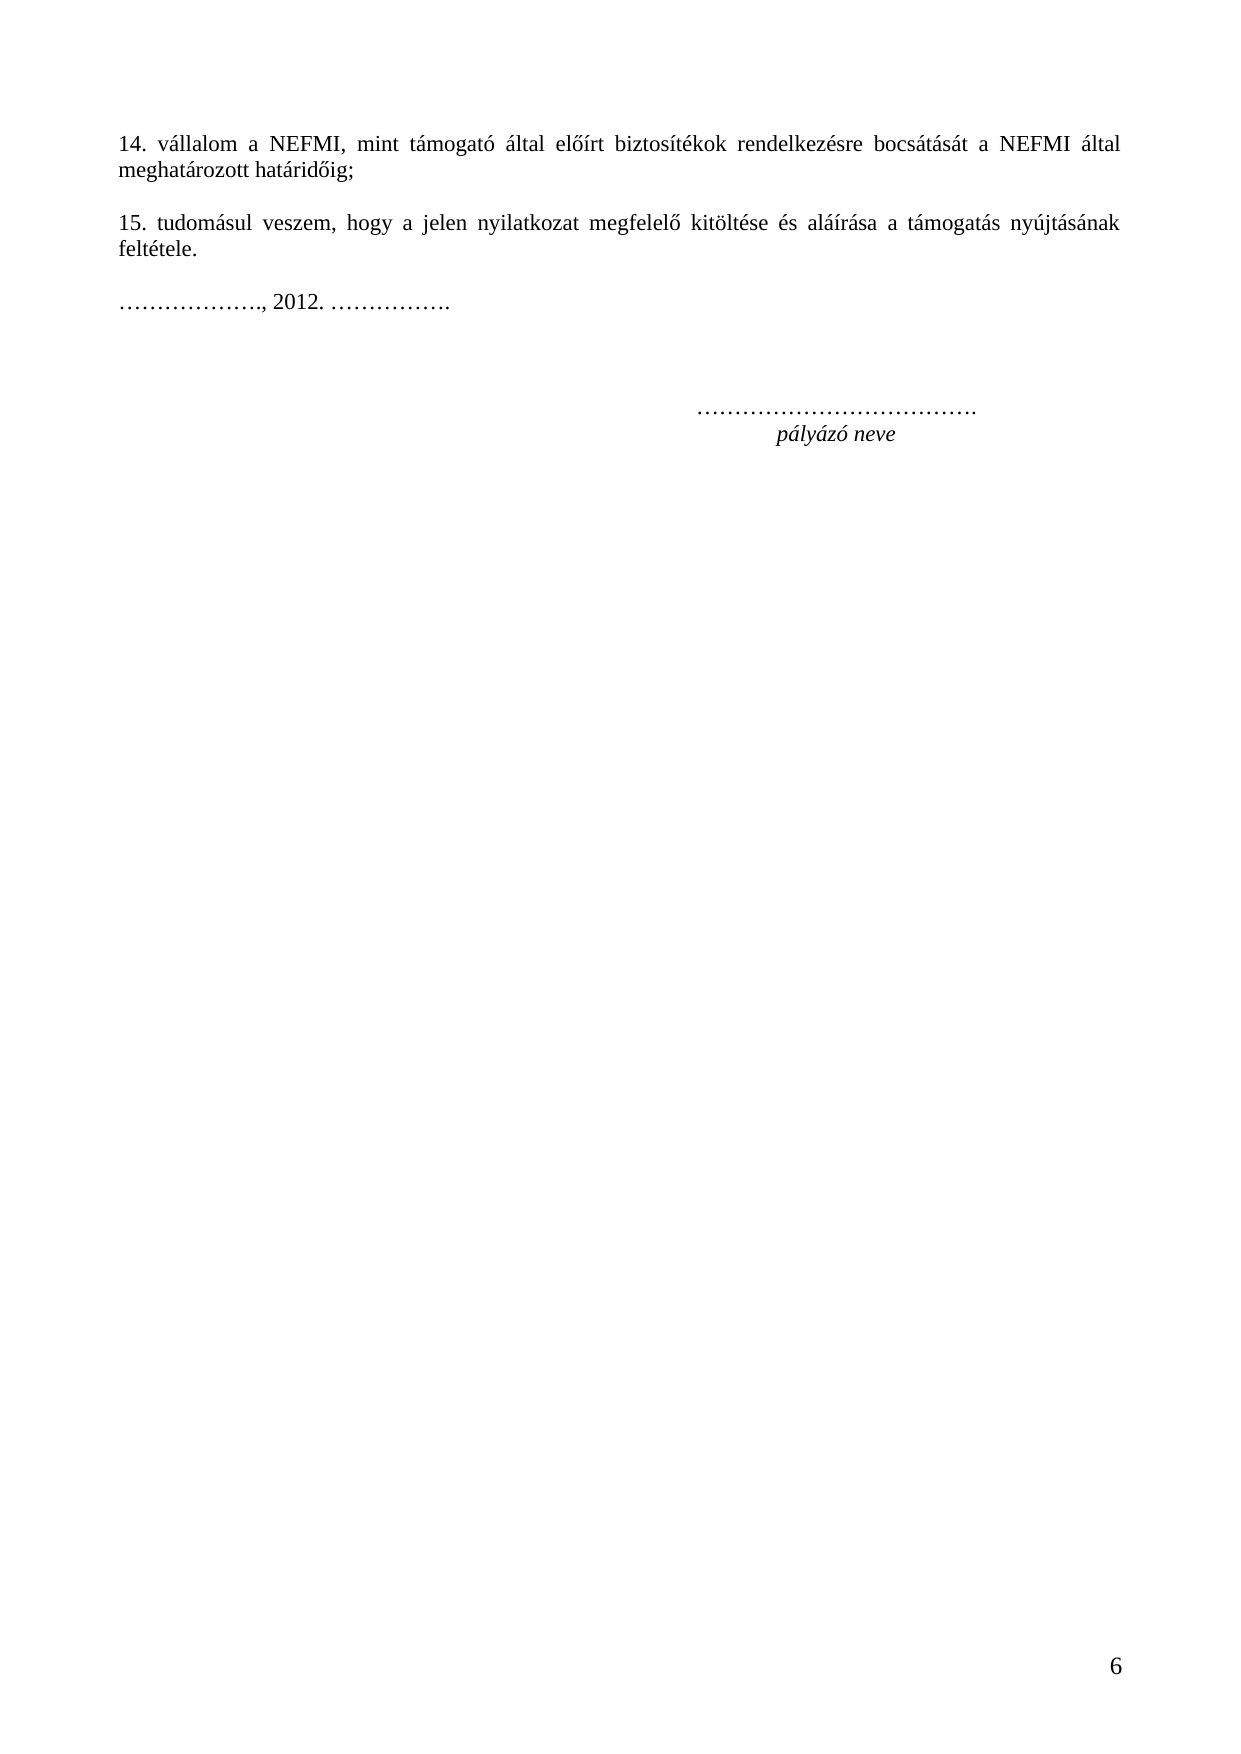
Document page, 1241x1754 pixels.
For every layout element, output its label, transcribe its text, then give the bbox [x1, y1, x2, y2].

text 14. vállalom a NEFMI, mint támogató által előírt biztosítékok rendelkezésre bocsátását a NEFMI által meghatározott határidőig; [118, 130, 1122, 183]
table_header ………………………………. pályázó neve [606, 367, 1067, 472]
text 15. tudomásul veszem, hogy a jelen nyilatkozat megfelelő kitöltése és aláírása a támogatás nyújtásának feltétele. [118, 209, 1122, 262]
text ………………., 2012. ……………. [118, 288, 1122, 314]
